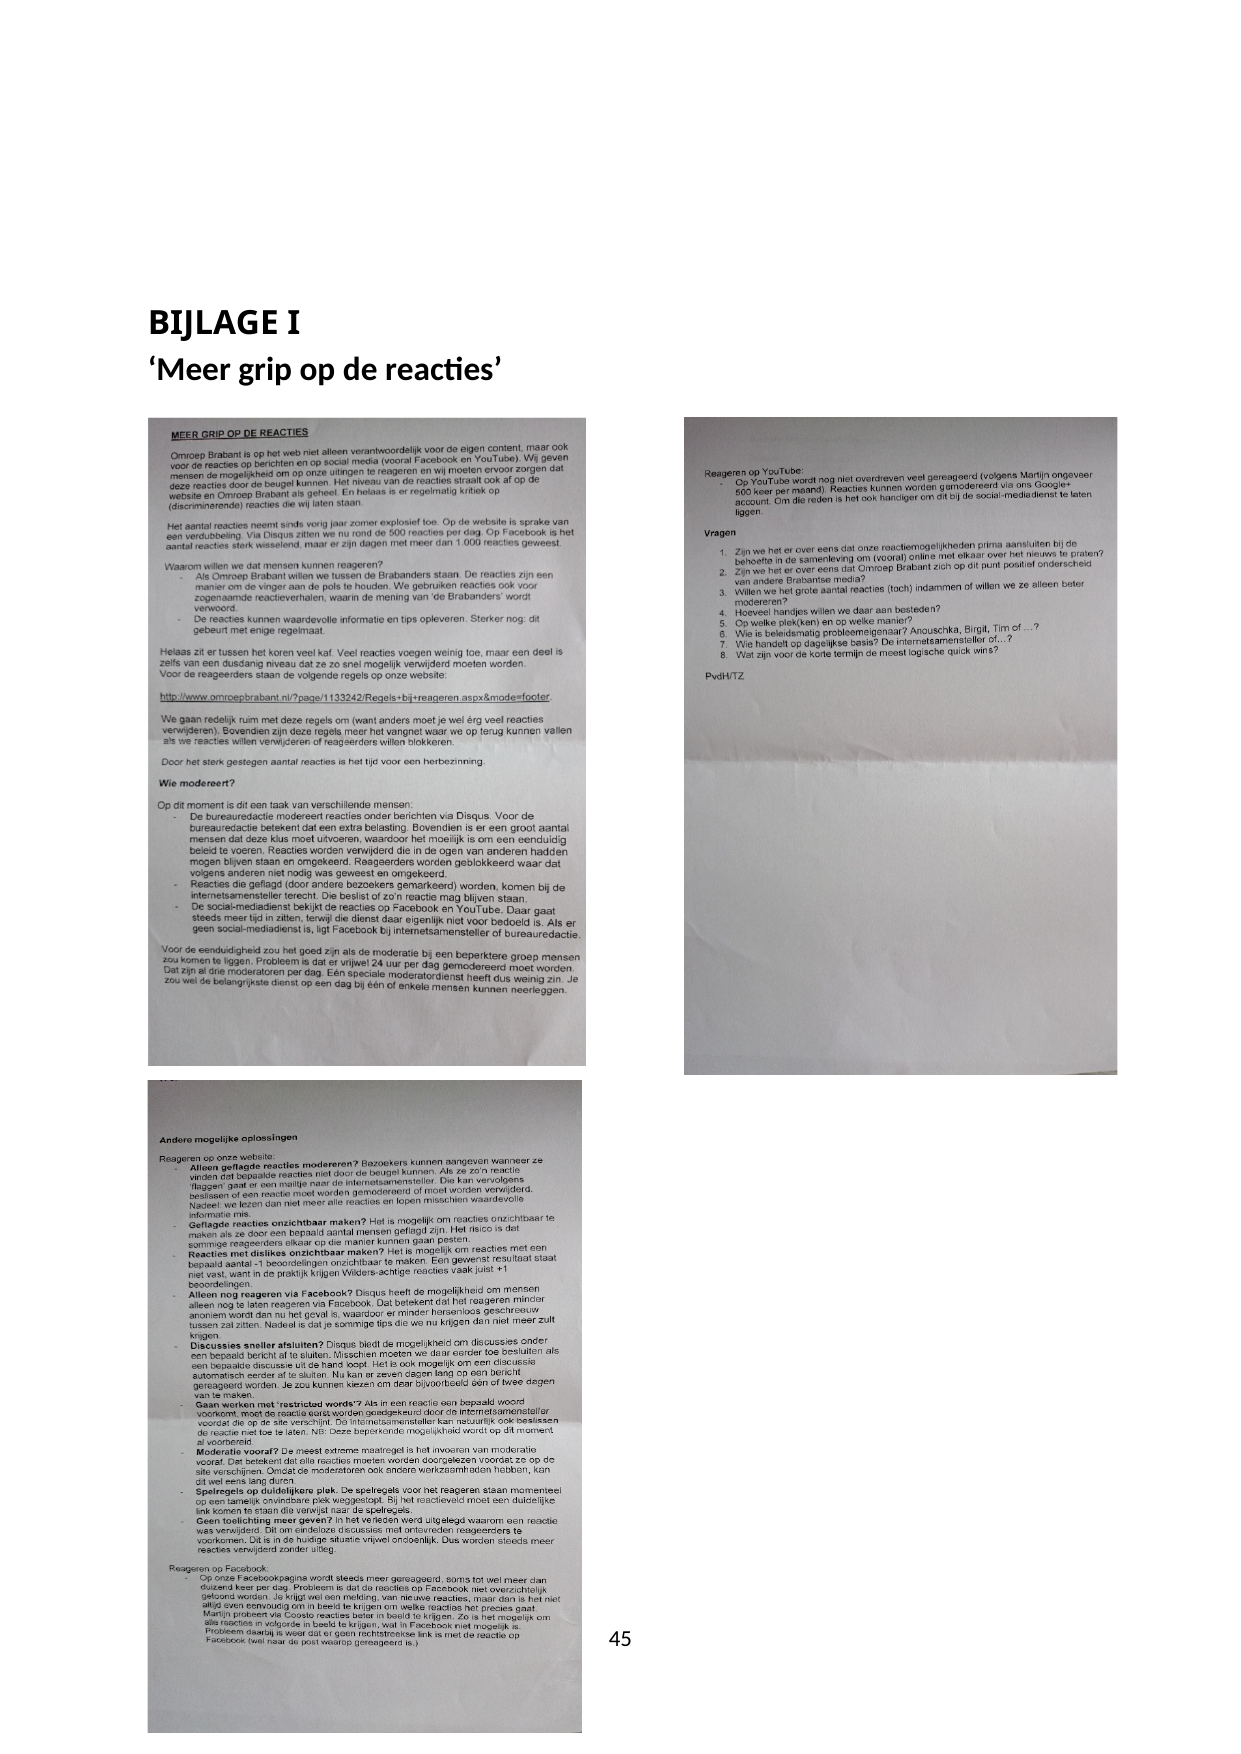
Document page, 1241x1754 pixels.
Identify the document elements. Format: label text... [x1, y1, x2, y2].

text ‘Meer grip op de reacties’ [148, 348, 1093, 388]
subtitle BIJLAGE I [148, 299, 1093, 344]
picture [684, 417, 1118, 1075]
picture [147, 1080, 582, 1733]
picture [147, 418, 586, 1065]
